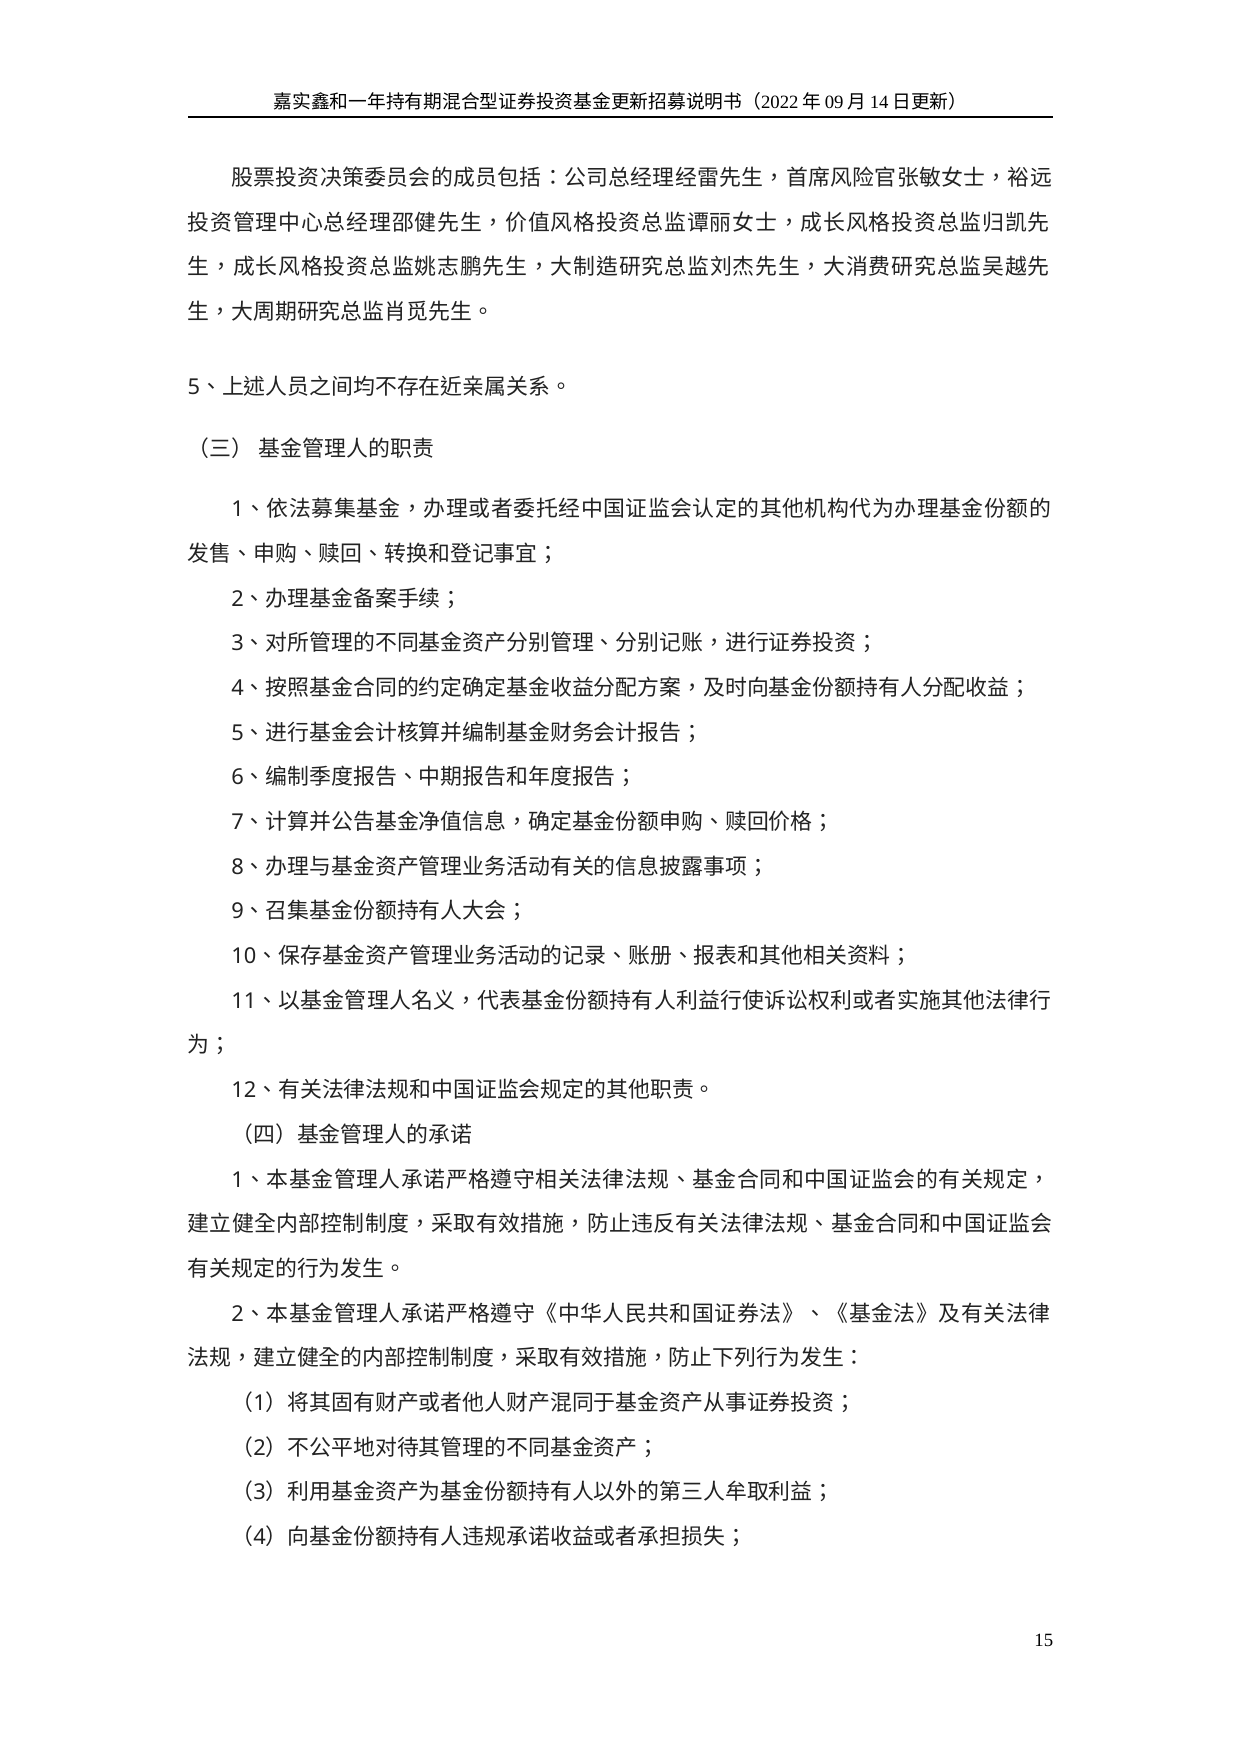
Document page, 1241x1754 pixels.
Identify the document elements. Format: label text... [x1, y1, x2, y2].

text 2、本基金管理人承诺严格遵守《中华人民共和国证券法》、《基金法》及有关法律法规，建立健全的内部控制制度，采取有效措施，防止下列行为发生： [187, 1298, 1053, 1372]
text （4）向基金份额持有人违规承诺收益或者承担损失； [187, 1521, 1053, 1551]
text 3、对所管理的不同基金资产分别管理、分别记账，进行证券投资； [187, 627, 1053, 657]
text 12、有关法律法规和中国证监会规定的其他职责。 [187, 1074, 1053, 1104]
text 2、办理基金备案手续； [187, 583, 1053, 612]
text （四）基金管理人的承诺 [187, 1119, 1053, 1149]
text 股票投资决策委员会的成员包括：公司总经理经雷先生，首席风险官张敏女士，裕远投资管理中心总经理邵健先生，价值风格投资总监谭丽女士，成长风格投资总监归凯先生，成长风格投资总监姚志鹏先生，大制造研究总监刘杰先生，大消费研究总监吴越先生，大周期研究总监肖觅先生。 [187, 162, 1053, 326]
text 8、办理与基金资产管理业务活动有关的信息披露事项； [187, 851, 1053, 881]
text （3）利用基金资产为基金份额持有人以外的第三人牟取利益； [187, 1476, 1053, 1506]
text 10、保存基金资产管理业务活动的记录、账册、报表和其他相关资料； [187, 940, 1053, 970]
text 7、计算并公告基金净值信息，确定基金份额申购、赎回价格； [187, 806, 1053, 836]
text 5、上述人员之间均不存在近亲属关系。 [187, 370, 1053, 402]
text （三） 基金管理人的职责 [187, 432, 1053, 464]
text 1、依法募集基金，办理或者委托经中国证监会认定的其他机构代为办理基金份额的发售、申购、赎回、转换和登记事宜； [187, 493, 1053, 568]
text 11、以基金管理人名义，代表基金份额持有人利益行使诉讼权利或者实施其他法律行为； [187, 985, 1053, 1059]
text 4、按照基金合同的约定确定基金收益分配方案，及时向基金份额持有人分配收益； [187, 672, 1053, 702]
text （2）不公平地对待其管理的不同基金资产； [187, 1432, 1053, 1461]
text 9、召集基金份额持有人大会； [187, 895, 1053, 925]
text 5、进行基金会计核算并编制基金财务会计报告； [187, 717, 1053, 746]
text 6、编制季度报告、中期报告和年度报告； [187, 761, 1053, 791]
text （1）将其固有财产或者他人财产混同于基金资产从事证券投资； [187, 1387, 1053, 1417]
text 1、本基金管理人承诺严格遵守相关法律法规、基金合同和中国证监会的有关规定，建立健全内部控制制度，采取有效措施，防止违反有关法律法规、基金合同和中国证监会有关规定的行为发生。 [187, 1163, 1053, 1283]
